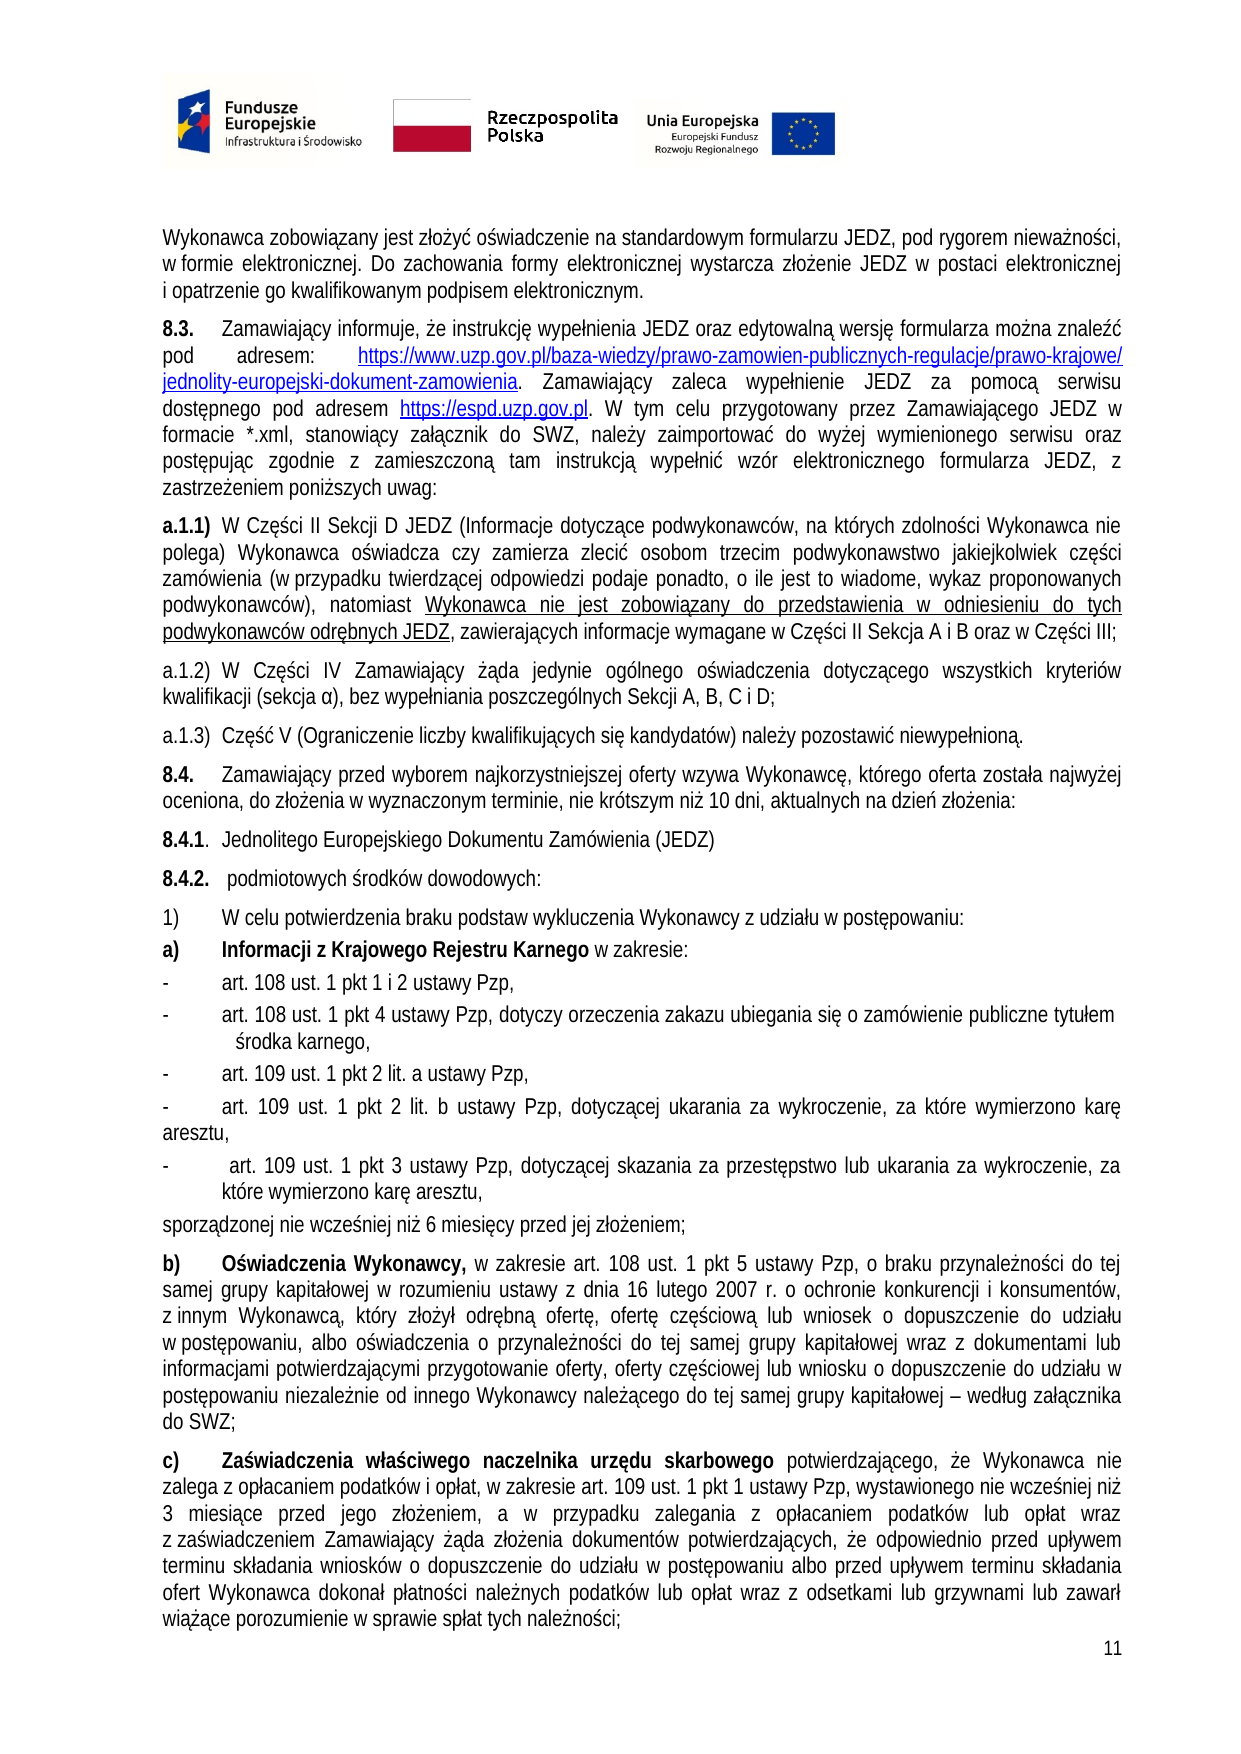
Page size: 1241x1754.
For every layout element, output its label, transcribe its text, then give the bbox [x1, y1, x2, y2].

text - art. 109 ust. 1 pkt 2 lit. b ustawy Pzp, dotyczącej ukarania za wykroczenie, za które wymierzono karę aresztu, [162, 1093, 1122, 1146]
text sporządzonej nie wcześniej niż 6 miesięcy przed jej złożeniem; [162, 1211, 1122, 1237]
picture [162, 73, 849, 169]
list Zamawiający informuje, że instrukcję wypełnienia JEDZ oraz edytowalną wersję formularza można znaleźć pod adresem: https://www.uzp.gov.pl/baza-wiedzy/prawo-zamowien-publicznych-regulacje/prawo-krajowe/jednolity-europejski-dokument-zamowienia. Zamawiający zaleca wypełnienie JEDZ za pomocą serwisu dostępnego pod adresem https://espd.uzp.gov.pl. W tym celu przygotowany przez Zamawiającego JEDZ w formacie *.xml, stanowiący załącznik do SWZ, należy zaimportować do wyżej wymienionego serwisu oraz postępując zgodnie z zamieszczoną tam instrukcją wypełnić wzór elektronicznego formularza JEDZ, z zastrzeżeniem poniższych uwag: [162, 315, 1122, 500]
list Zaświadczenia właściwego naczelnika urzędu skarbowego potwierdzającego, że Wykonawca nie zalega z opłacaniem podatków i opłat, w zakresie art. 109 ust. 1 pkt 1 ustawy Pzp, wystawionego nie wcześniej niż 3 miesiące przed jego złożeniem, a w przypadku zalegania z opłacaniem podatków lub opłat wraz z zaświadczeniem Zamawiający żąda złożenia dokumentów potwierdzających, że odpowiednio przed upływem terminu składania wniosków o dopuszczenie do udziału w postępowaniu albo przed upływem terminu składania ofert Wykonawca dokonał płatności należnych podatków lub opłat wraz z odsetkami lub grzywnami lub zawarł wiążące porozumienie w sprawie spłat tych należności; [162, 1447, 1122, 1631]
text Wykonawca zobowiązany jest złożyć oświadczenie na standardowym formularzu JEDZ, pod rygorem nieważności, w formie elektronicznej. Do zachowania formy elektronicznej wystarcza złożenie JEDZ w postaci elektronicznej i opatrzenie go kwalifikowanym podpisem elektronicznym. [162, 224, 1122, 303]
list W Części II Sekcji D JEDZ (Informacje dotyczące podwykonawców, na których zdolności Wykonawca nie polega) Wykonawca oświadcza czy zamierza zlecić osobom trzecim podwykonawstwo jakiejkolwiek części zamówienia (w przypadku twierdzącej odpowiedzi podaje ponadto, o ile jest to wiadome, wykaz proponowanych podwykonawców), natomiast Wykonawca nie jest zobowiązany do przedstawienia w odniesieniu do tych podwykonawców odrębnych JEDZ, zawierających informacje wymagane w Części II Sekcja A i B oraz w Części III; [162, 512, 1122, 644]
text - art. 108 ust. 1 pkt 1 i 2 ustawy Pzp, [162, 969, 1122, 995]
list W celu potwierdzenia braku podstaw wykluczenia Wykonawcy z udziału w postępowaniu: [162, 904, 1122, 930]
list Oświadczenia Wykonawcy, w zakresie art. 108 ust. 1 pkt 5 ustawy Pzp, o braku przynależności do tej samej grupy kapitałowej w rozumieniu ustawy z dnia 16 lutego 2007 r. o ochronie konkurencji i konsumentów, z innym Wykonawcą, który złożył odrębną ofertę, ofertę częściową lub wniosek o dopuszczenie do udziału w postępowaniu, albo oświadczenia o przynależności do tej samej grupy kapitałowej wraz z dokumentami lub informacjami potwierdzającymi przygotowanie oferty, oferty częściowej lub wniosku o dopuszczenie do udziału w postępowaniu niezależnie od innego Wykonawcy należącego do tej samej grupy kapitałowej – według załącznika do SWZ; [162, 1250, 1122, 1434]
text - art. 109 ust. 1 pkt 3 ustawy Pzp, dotyczącej skazania za przestępstwo lub ukarania za wykroczenie, za które wymierzono karę aresztu, [162, 1152, 1122, 1205]
text - art. 109 ust. 1 pkt 2 lit. a ustawy Pzp, [162, 1060, 1122, 1087]
text - art. 108 ust. 1 pkt 4 ustawy Pzp, dotyczy orzeczenia zakazu ubiegania się o zamówienie publiczne tytułem środka karnego, [162, 1001, 1122, 1054]
list Informacji z Krajowego Rejestru Karnego w zakresie: [162, 936, 1122, 963]
text 8.4.1. Jednolitego Europejskiego Dokumentu Zamówienia (JEDZ) [162, 826, 1122, 852]
text 8.4.2. podmiotowych środków dowodowych: [162, 865, 1122, 891]
list W Części IV Zamawiający żąda jedynie ogólnego oświadczenia dotyczącego wszystkich kryteriów kwalifikacji (sekcja α), bez wypełniania poszczególnych Sekcji A, B, C i D; [162, 657, 1122, 709]
list Zamawiający przed wyborem najkorzystniejszej oferty wzywa Wykonawcę, którego oferta została najwyżej oceniona, do złożenia w wyznaczonym terminie, nie krótszym niż 10 dni, aktualnych na dzień złożenia: [162, 761, 1122, 813]
list Część V (Ograniczenie liczby kwalifikujących się kandydatów) należy pozostawić niewypełnioną. [162, 722, 1122, 748]
